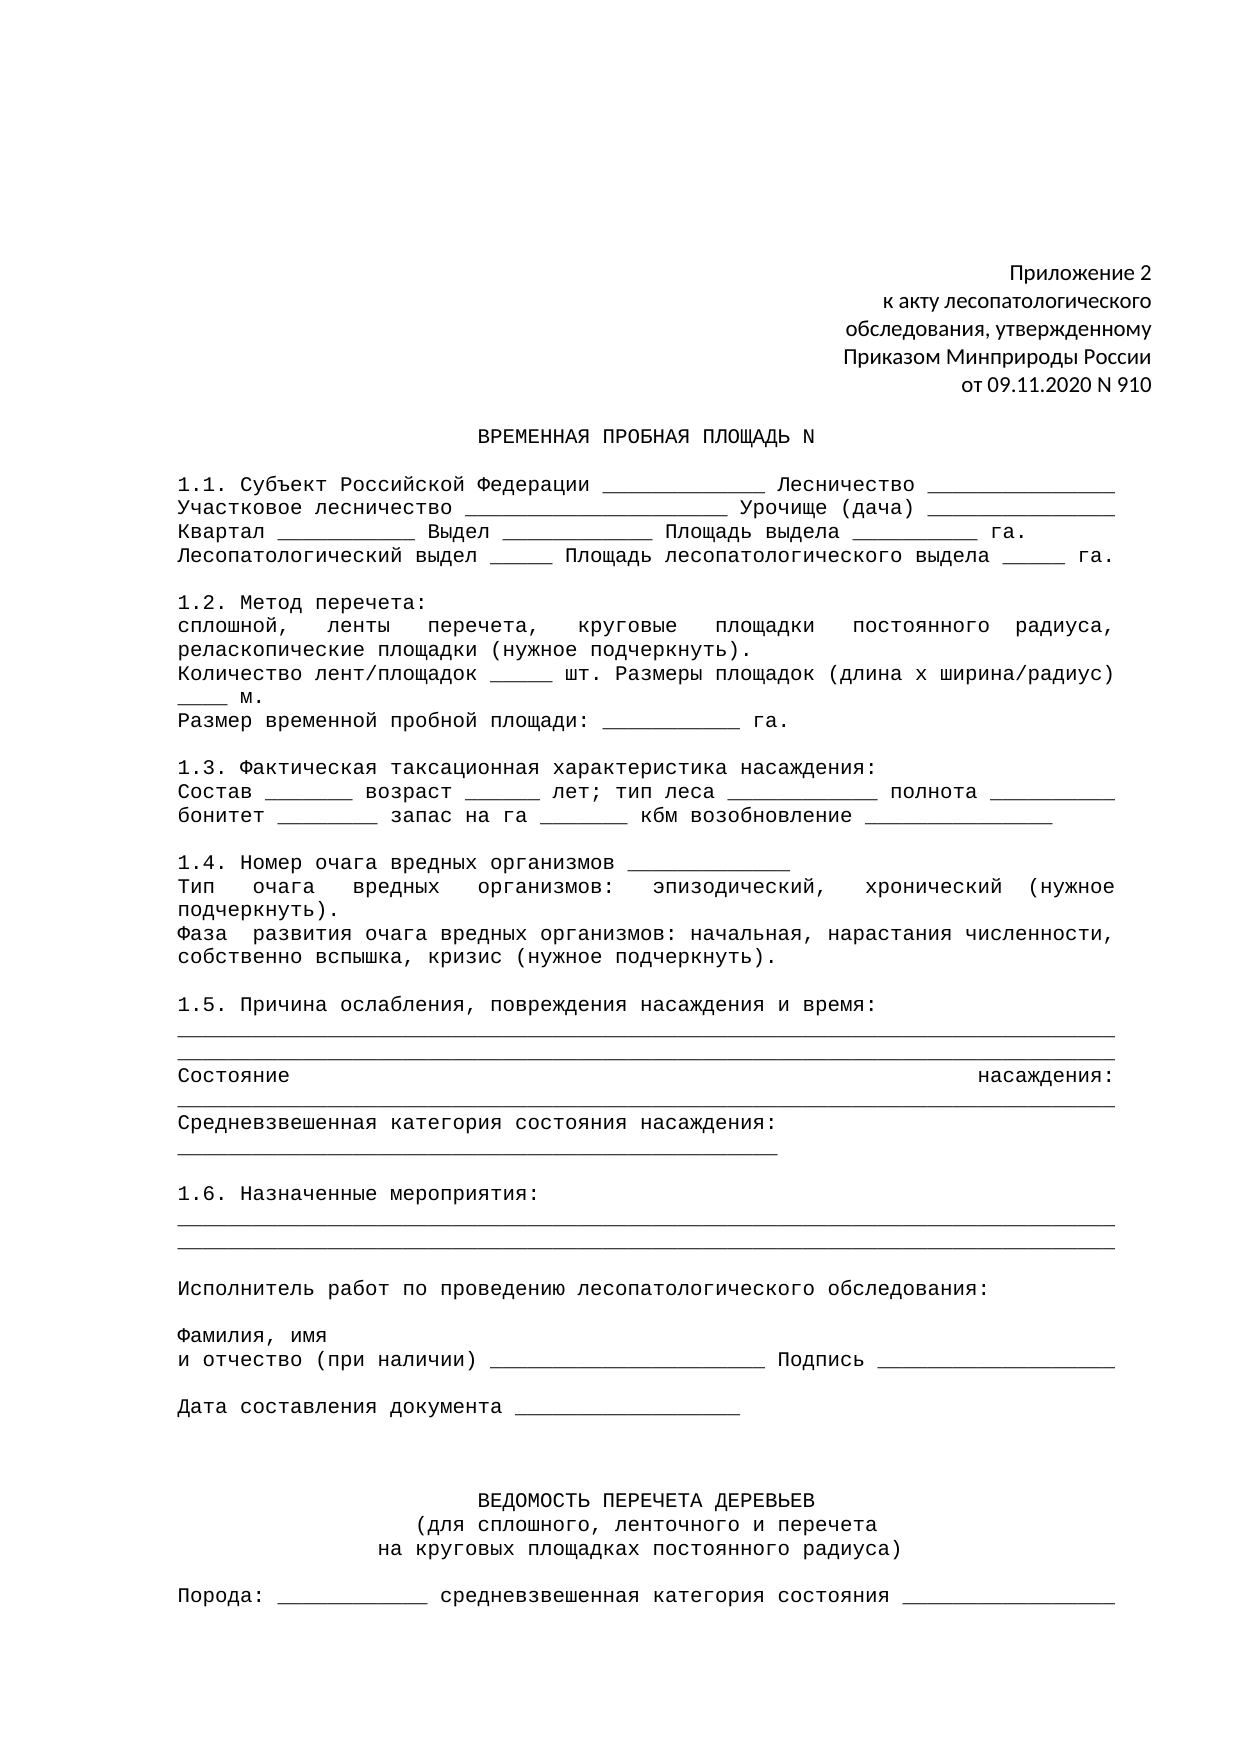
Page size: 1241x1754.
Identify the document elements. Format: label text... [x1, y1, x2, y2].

text Тип очага вредных организмов: эпизодический, хронический (нужное [177, 876, 1152, 899]
text ___________________________________________________________________________ [177, 1088, 1152, 1112]
text ________________________________________________ [177, 1136, 1152, 1159]
text Квартал ___________ Выдел ____________ Площадь выдела __________ га. [177, 521, 1152, 544]
text Исполнитель работ по проведению лесопатологического обследования: [177, 1278, 1152, 1301]
text ВРЕМЕННАЯ ПРОБНАЯ ПЛОЩАДЬ N [177, 426, 1152, 450]
text 1.6. Назначенные мероприятия: [177, 1183, 1152, 1207]
text Лесопатологический выдел _____ Площадь лесопатологического выдела _____ га. [177, 544, 1152, 568]
text Порода: ____________ средневзвешенная категория состояния _________________ [177, 1585, 1152, 1609]
text Размер временной пробной площади: ___________ га. [177, 710, 1152, 734]
text обследования, утвержденному [177, 314, 1152, 342]
text Приложение 2 [177, 258, 1152, 286]
text ___________________________________________________________________________ [177, 1230, 1152, 1254]
text Средневзвешенная категория состояния насаждения: [177, 1112, 1152, 1136]
text собственно вспышка, кризис (нужное подчеркнуть). [177, 947, 1152, 970]
text реласкопические площадки (нужное подчеркнуть). [177, 639, 1152, 663]
text сплошной, ленты перечета, круговые площадки постоянного радиуса, [177, 616, 1152, 639]
text Фаза развития очага вредных организмов: начальная, нарастания численности, [177, 923, 1152, 947]
text (для сплошного, ленточного и перечета [177, 1514, 1152, 1538]
text ___________________________________________________________________________ [177, 1041, 1152, 1065]
text Состояние насаждения: [177, 1065, 1152, 1088]
text Состав _______ возраст ______ лет; тип леса ____________ полнота __________ [177, 781, 1152, 805]
text подчеркнуть). [177, 899, 1152, 923]
text ____ м. [177, 686, 1152, 710]
text и отчество (при наличии) ______________________ Подпись ___________________ [177, 1348, 1152, 1372]
text ___________________________________________________________________________ [177, 1207, 1152, 1230]
text к акту лесопатологического [177, 286, 1152, 314]
text Количество лент/площадок _____ шт. Размеры площадок (длина x ширина/радиус) [177, 663, 1152, 686]
text 1.4. Номер очага вредных организмов _____________ [177, 852, 1152, 876]
text Фамилия, имя [177, 1325, 1152, 1348]
text Участковое лесничество _____________________ Урочище (дача) _______________ [177, 497, 1152, 521]
text ___________________________________________________________________________ [177, 1017, 1152, 1041]
text 1.3. Фактическая таксационная характеристика насаждения: [177, 757, 1152, 781]
text 1.2. Метод перечета: [177, 592, 1152, 616]
text Приказом Минприроды России [177, 342, 1152, 370]
text бонитет ________ запас на га _______ кбм возобновление _______________ [177, 805, 1152, 828]
text 1.5. Причина ослабления, повреждения насаждения и время: [177, 994, 1152, 1017]
text от 09.11.2020 N 910 [177, 370, 1152, 398]
text Дата составления документа __________________ [177, 1396, 1152, 1419]
text 1.1. Субъект Российской Федерации _____________ Лесничество _______________ [177, 474, 1152, 497]
text ВЕДОМОСТЬ ПЕРЕЧЕТА ДЕРЕВЬЕВ [177, 1490, 1152, 1514]
text на круговых площадках постоянного радиуса) [177, 1538, 1152, 1561]
